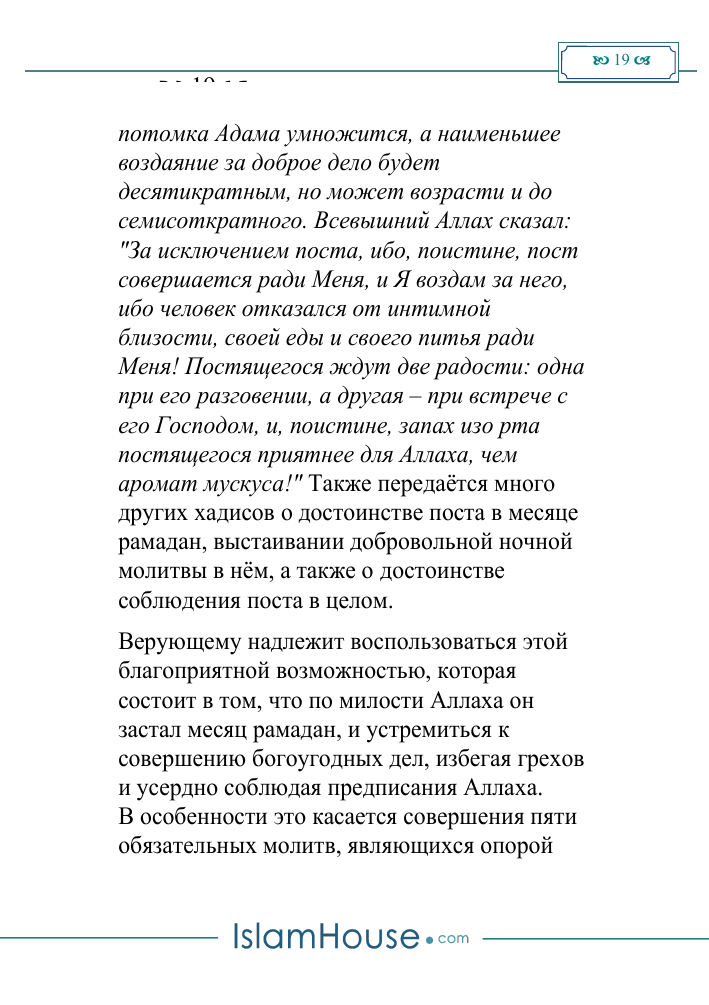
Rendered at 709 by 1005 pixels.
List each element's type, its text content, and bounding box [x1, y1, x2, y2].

picture [0, 918, 219, 954]
picture [226, 918, 709, 955]
